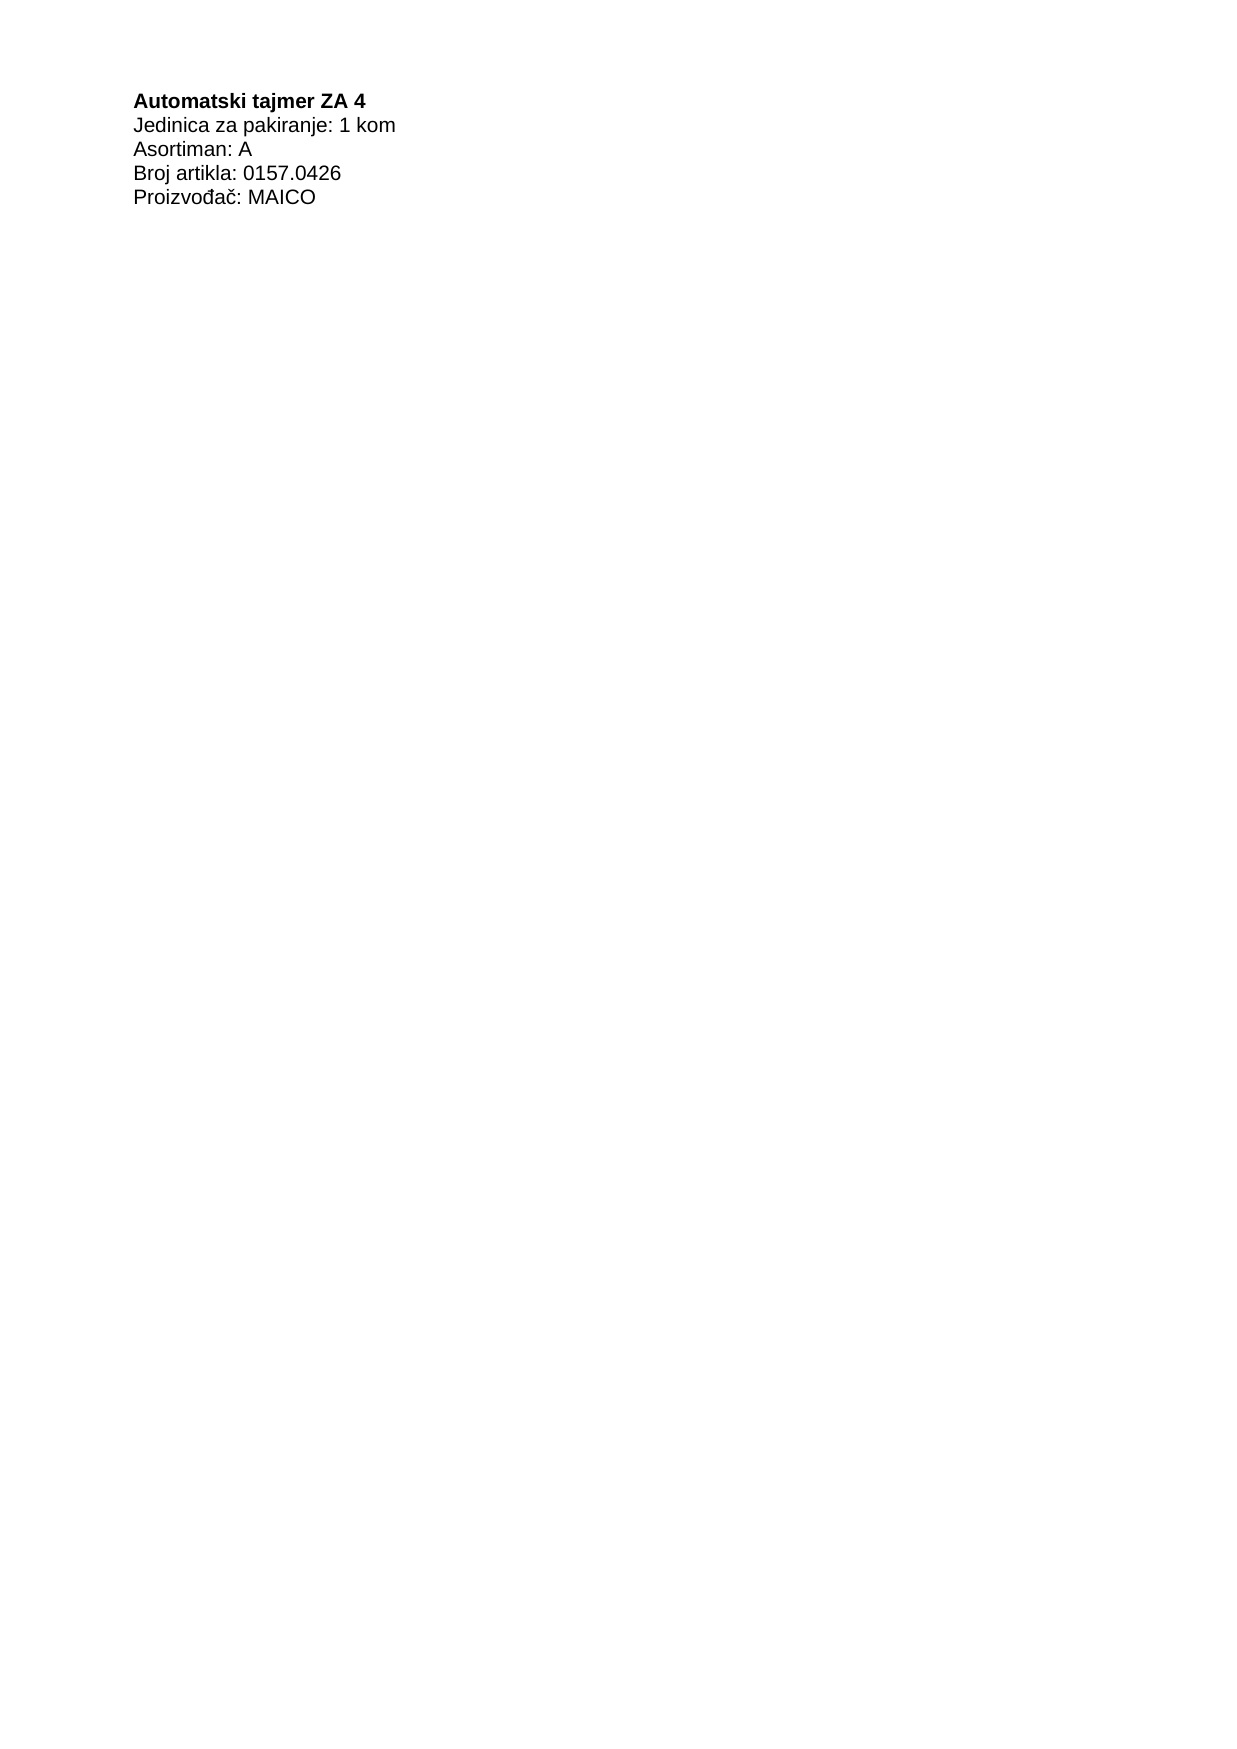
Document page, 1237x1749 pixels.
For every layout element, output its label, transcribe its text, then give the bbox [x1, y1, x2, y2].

text Automatski tajmer ZA 4Jedinica za pakiranje: 1 komAsortiman: A Broj artikla: 0157.0426Proizvođač: MAICO [133, 89, 1148, 208]
